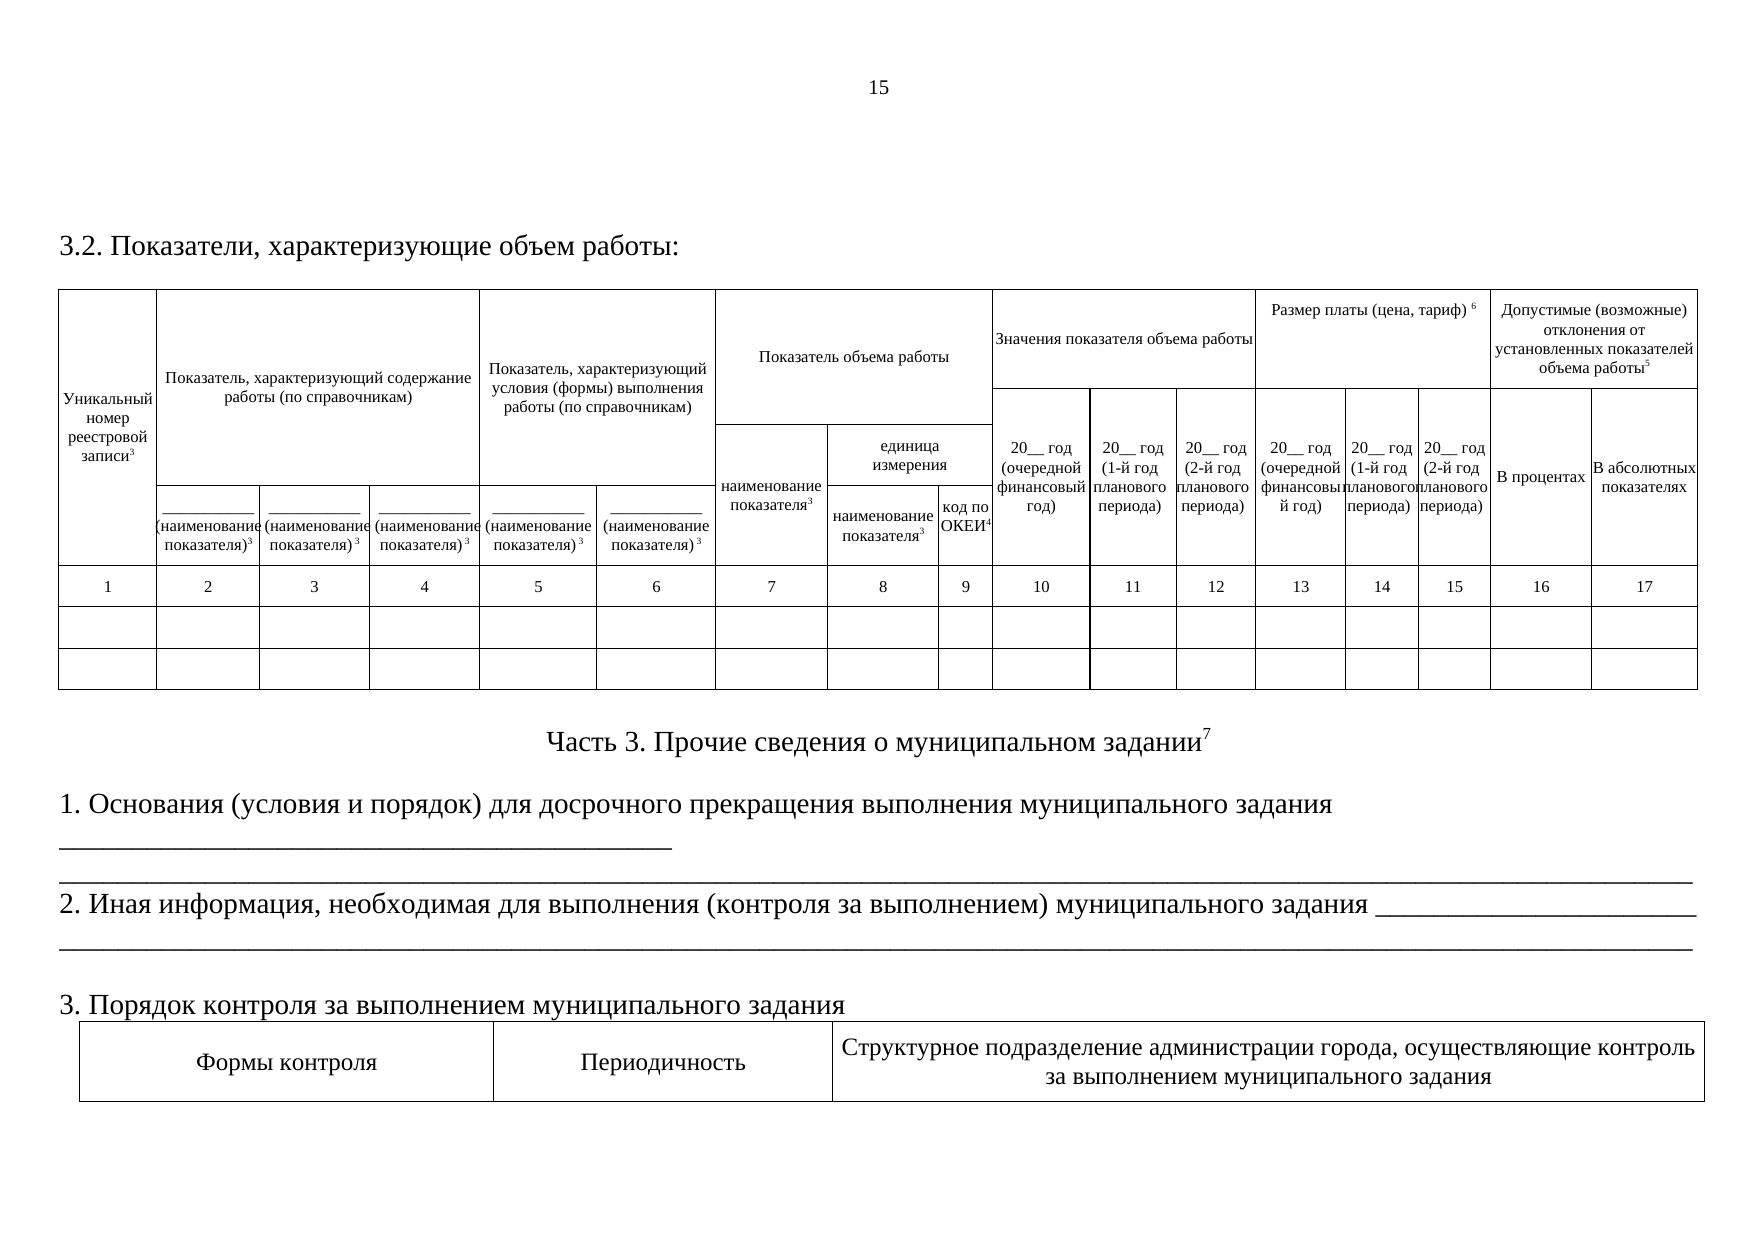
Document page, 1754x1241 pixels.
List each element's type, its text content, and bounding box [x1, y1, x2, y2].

table_cell [1419, 649, 1490, 689]
table_cell [1256, 607, 1345, 648]
table_cell [260, 607, 369, 648]
table_cell В абсолютных показателях [1592, 389, 1697, 565]
table_cell [597, 649, 715, 689]
table_header Структурное подразделение администрации города, осуществляющие контроль за выполнением муниципального задания [833, 1022, 1704, 1101]
table_cell ___________ (наименование показателя) 3 [260, 486, 369, 565]
table_cell 12 [1177, 566, 1255, 606]
table_cell [828, 607, 938, 648]
table_cell 20__ год (1-й год планового периода) [1346, 389, 1418, 565]
table_cell 4 [370, 566, 479, 606]
table_cell 15 [1419, 566, 1490, 606]
table_cell [939, 607, 992, 648]
table_cell [1491, 649, 1591, 689]
table_cell [1592, 649, 1697, 689]
table_cell [993, 649, 1089, 689]
table_cell [157, 607, 259, 648]
table_cell 20__ год (2-й год планового периода) [1419, 389, 1490, 565]
text ________________________________________________________________________________________________________________ [59, 853, 1698, 887]
table_cell [59, 649, 156, 689]
table_cell ___________ (наименование показателя) 3 [597, 486, 715, 565]
table_cell [1346, 607, 1418, 648]
table_cell [1091, 607, 1176, 648]
table_cell [993, 607, 1089, 648]
table_header Допустимые (возможные) отклонения от установленных показателей объема работы5 [1491, 290, 1697, 387]
table_cell ___________ (наименование показателя) 3 [370, 486, 479, 565]
table_cell единица измерения [828, 425, 992, 485]
table_cell 20__ год (2-й год планового периода) [1177, 389, 1255, 565]
text 2. Иная информация, необходимая для выполнения (контроля за выполнением) муниципального задания ______________________ [59, 887, 1698, 920]
table_cell 8 [828, 566, 938, 606]
table_cell 20__ год (очередной финансовый год) [993, 389, 1089, 565]
table_cell [716, 649, 827, 689]
table_cell 2 [157, 566, 259, 606]
table_header Формы контроля [80, 1022, 493, 1101]
table_cell 1 [59, 566, 156, 606]
table_cell 14 [1346, 566, 1418, 606]
text 1. Основания (условия и порядок) для досрочного прекращения выполнения муниципального задания __________________________________________ [59, 786, 1698, 853]
table_cell [1419, 607, 1490, 648]
table_cell 3 [260, 566, 369, 606]
table_cell [828, 649, 938, 689]
text Часть 3. Прочие сведения о муниципальном задании7 [59, 724, 1698, 757]
table_cell ___________ (наименование показателя)3 [157, 486, 259, 565]
table_cell [480, 607, 596, 648]
table_header Значения показателя объема работы [993, 290, 1255, 387]
table_cell [1091, 649, 1176, 689]
table_cell [370, 649, 479, 689]
table_cell наименование показателя3 [716, 425, 827, 565]
table_cell [260, 649, 369, 689]
table_cell [157, 649, 259, 689]
table_cell [59, 607, 156, 648]
table_cell 10 [993, 566, 1089, 606]
table_cell [1592, 607, 1697, 648]
table_cell 16 [1491, 566, 1591, 606]
table_cell 9 [939, 566, 992, 606]
text 3. Порядок контроля за выполнением муниципального задания [59, 987, 1698, 1021]
text ________________________________________________________________________________________________________________ [59, 920, 1698, 954]
table_cell 5 [480, 566, 596, 606]
table_cell [1177, 607, 1255, 648]
table_cell В процентах [1491, 389, 1591, 565]
table_cell [370, 607, 479, 648]
table_cell [597, 607, 715, 648]
table_cell 11 [1091, 566, 1176, 606]
table_cell [480, 649, 596, 689]
table_cell ___________ (наименование показателя) 3 [480, 486, 596, 565]
table_cell [1346, 649, 1418, 689]
table_cell 7 [716, 566, 827, 606]
table_cell 20__ год (1-й год планового периода) [1091, 389, 1176, 565]
table_cell код по ОКЕИ4 [939, 486, 992, 565]
table_cell [939, 649, 992, 689]
table_cell наименование показателя3 [828, 486, 938, 565]
table_cell 17 [1592, 566, 1697, 606]
table_cell 6 [597, 566, 715, 606]
table_header Периодичность [494, 1022, 832, 1101]
table_cell [1256, 649, 1345, 689]
table_cell 13 [1256, 566, 1345, 606]
table_header Размер платы (цена, тариф) 6 [1256, 290, 1490, 387]
text 3.2. Показатели, характеризующие объем работы: [59, 228, 1698, 262]
table_header Показатель, характеризующий условия (формы) выполнения работы (по справочникам) [480, 290, 715, 485]
table_cell 20__ год (очередной финансовый год) [1256, 389, 1345, 565]
table_cell [1491, 607, 1591, 648]
table_cell [1177, 649, 1255, 689]
table_header Показатель, характеризующий содержание работы (по справочникам) [157, 290, 479, 485]
table_header Показатель объема работы [716, 290, 992, 424]
table_cell [716, 607, 827, 648]
table_header Уникальный номер реестровой записи3 [59, 290, 156, 565]
